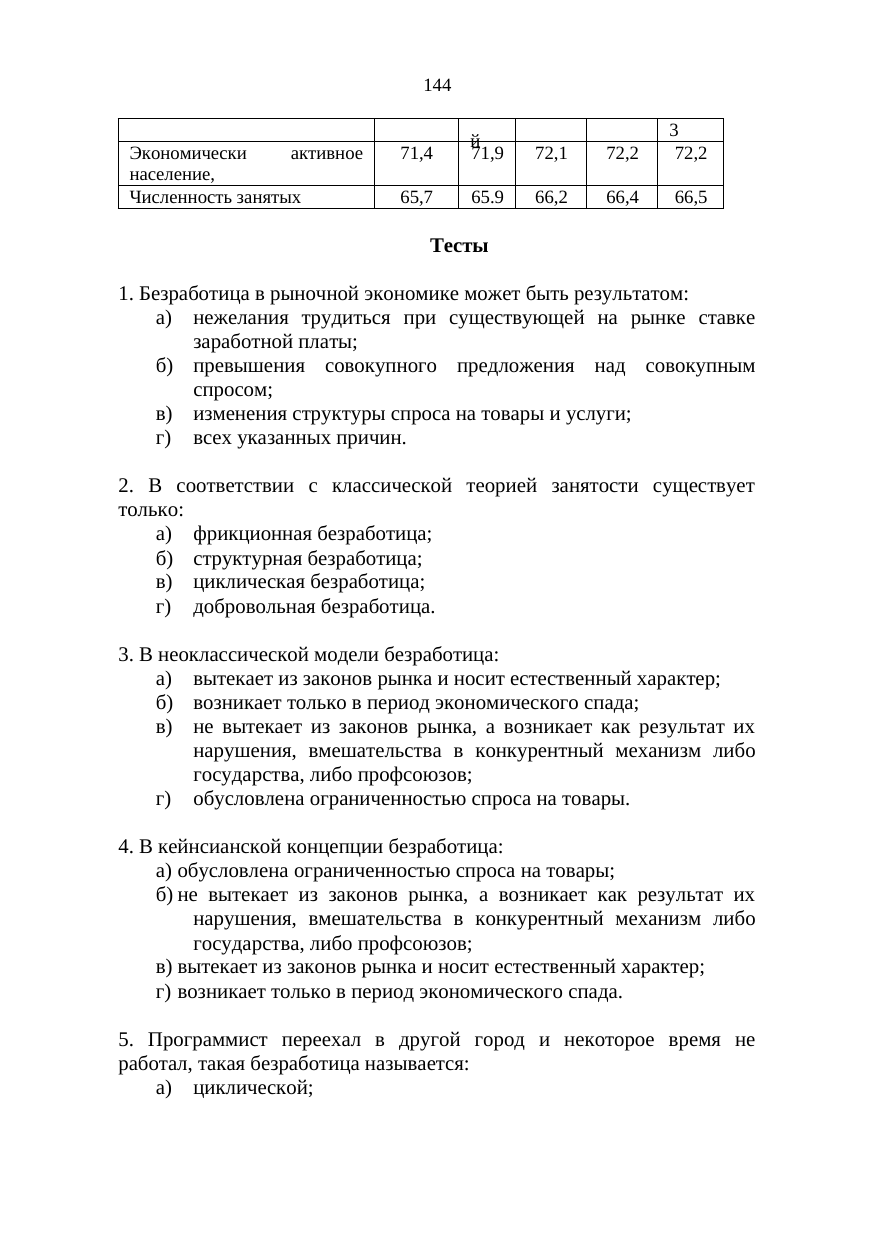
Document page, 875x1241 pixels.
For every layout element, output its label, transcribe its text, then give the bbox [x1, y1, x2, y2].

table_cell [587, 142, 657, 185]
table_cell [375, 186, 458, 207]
text 4. В кейнсианской концепции безработица: [118, 834, 756, 858]
list добровольная безработица. [156, 593, 756, 618]
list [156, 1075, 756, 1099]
list не вытекает из законов рынка, а возникает как результат их нарушения, вмешательства в конкурентный механизм либо государства, либо профсоюзов; [156, 882, 756, 954]
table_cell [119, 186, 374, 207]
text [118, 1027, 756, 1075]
list фрикционная безработица; [156, 521, 756, 545]
list вытекает из законов рынка и носит естественный характер; [156, 666, 756, 690]
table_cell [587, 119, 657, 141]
list изменения структуры спроса на товары и услуги; [156, 401, 756, 425]
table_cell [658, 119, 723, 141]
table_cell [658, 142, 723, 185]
text Тесты [118, 233, 756, 257]
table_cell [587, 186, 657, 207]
list всех указанных причин. [156, 425, 756, 449]
list не вытекает из законов рынка, а возникает как результат их нарушения, вмешательства в конкурентный механизм либо государства, либо профсоюзов; [156, 714, 756, 786]
list обусловлена ограниченностью спроса на товары; [156, 858, 756, 882]
list структурная безработица; [156, 545, 756, 569]
list возникает только в период экономического спада; [156, 690, 756, 714]
text 1. Безработица в рыночной экономике может быть результатом: [118, 281, 756, 305]
text 2. В соответствии с классической теорией занятости существует только: [118, 473, 756, 521]
list нежелания трудиться при существующей на рынке ставке заработной платы; [156, 305, 756, 353]
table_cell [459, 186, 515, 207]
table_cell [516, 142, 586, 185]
list обусловлена ограниченностью спроса на товары. [156, 786, 756, 810]
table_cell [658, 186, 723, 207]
list циклическая безработица; [156, 569, 756, 593]
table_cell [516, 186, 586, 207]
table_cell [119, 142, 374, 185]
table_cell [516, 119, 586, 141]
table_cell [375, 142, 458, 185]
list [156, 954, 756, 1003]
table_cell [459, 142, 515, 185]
list превышения совокупного предложения над совокупным спросом; [156, 353, 756, 401]
text 3. В неоклассической модели безработица: [118, 642, 756, 666]
